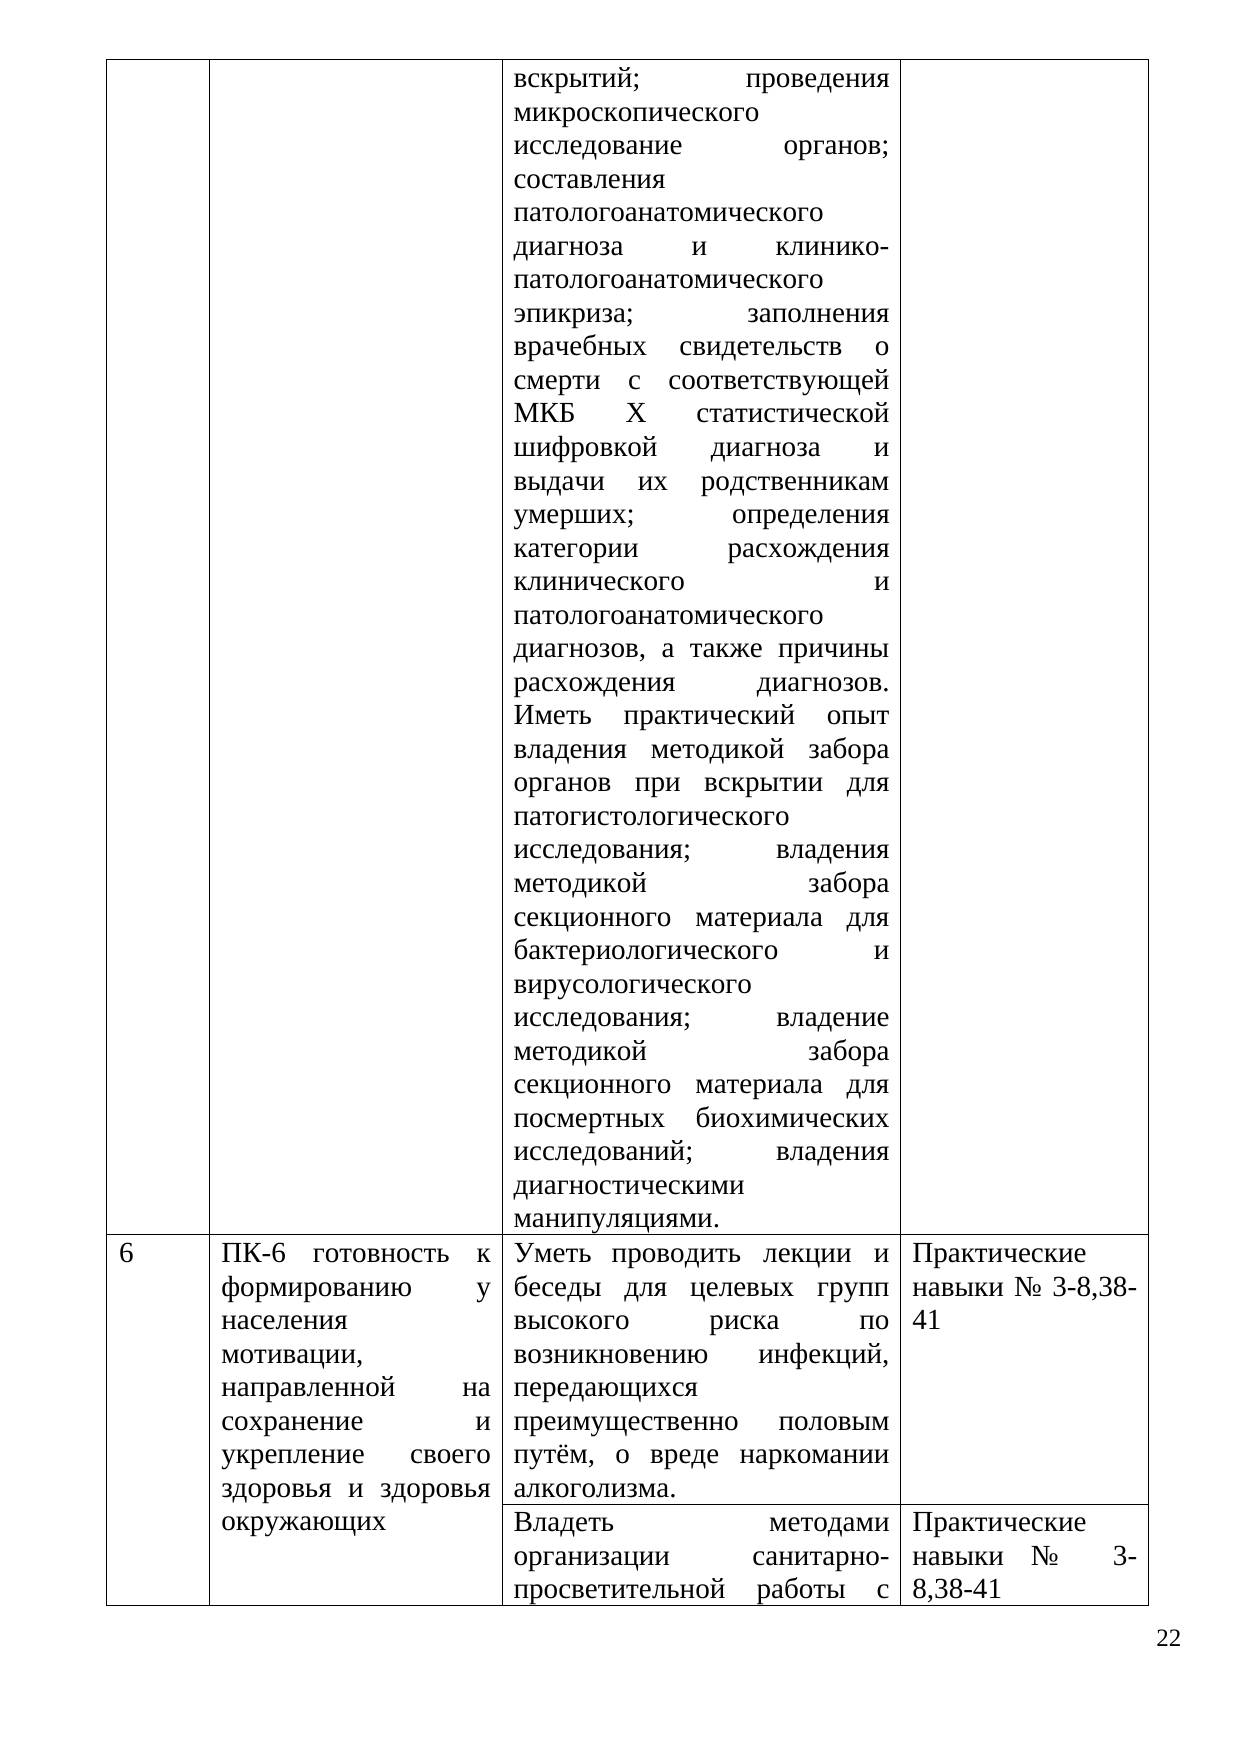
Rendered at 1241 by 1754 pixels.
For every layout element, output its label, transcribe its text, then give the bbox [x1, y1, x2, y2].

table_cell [901, 60, 1148, 1234]
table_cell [503, 60, 900, 1234]
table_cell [901, 1505, 1148, 1605]
table_cell 6 [107, 1235, 209, 1605]
table_cell Уметь проводить лекции и беседы для целевых групп высокого риска по возникновению инфекций, передающихся преимущественно половым путём, о вреде наркомании алкоголизма. [503, 1235, 900, 1503]
table_cell Практические навыки № 3-8,38-41 [901, 1235, 1148, 1503]
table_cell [503, 1505, 900, 1605]
table_cell ПК-6 готовность к формированию у населения мотивации, направленной на сохранение и укрепление своего здоровья и здоровья окружающих [210, 1235, 502, 1605]
